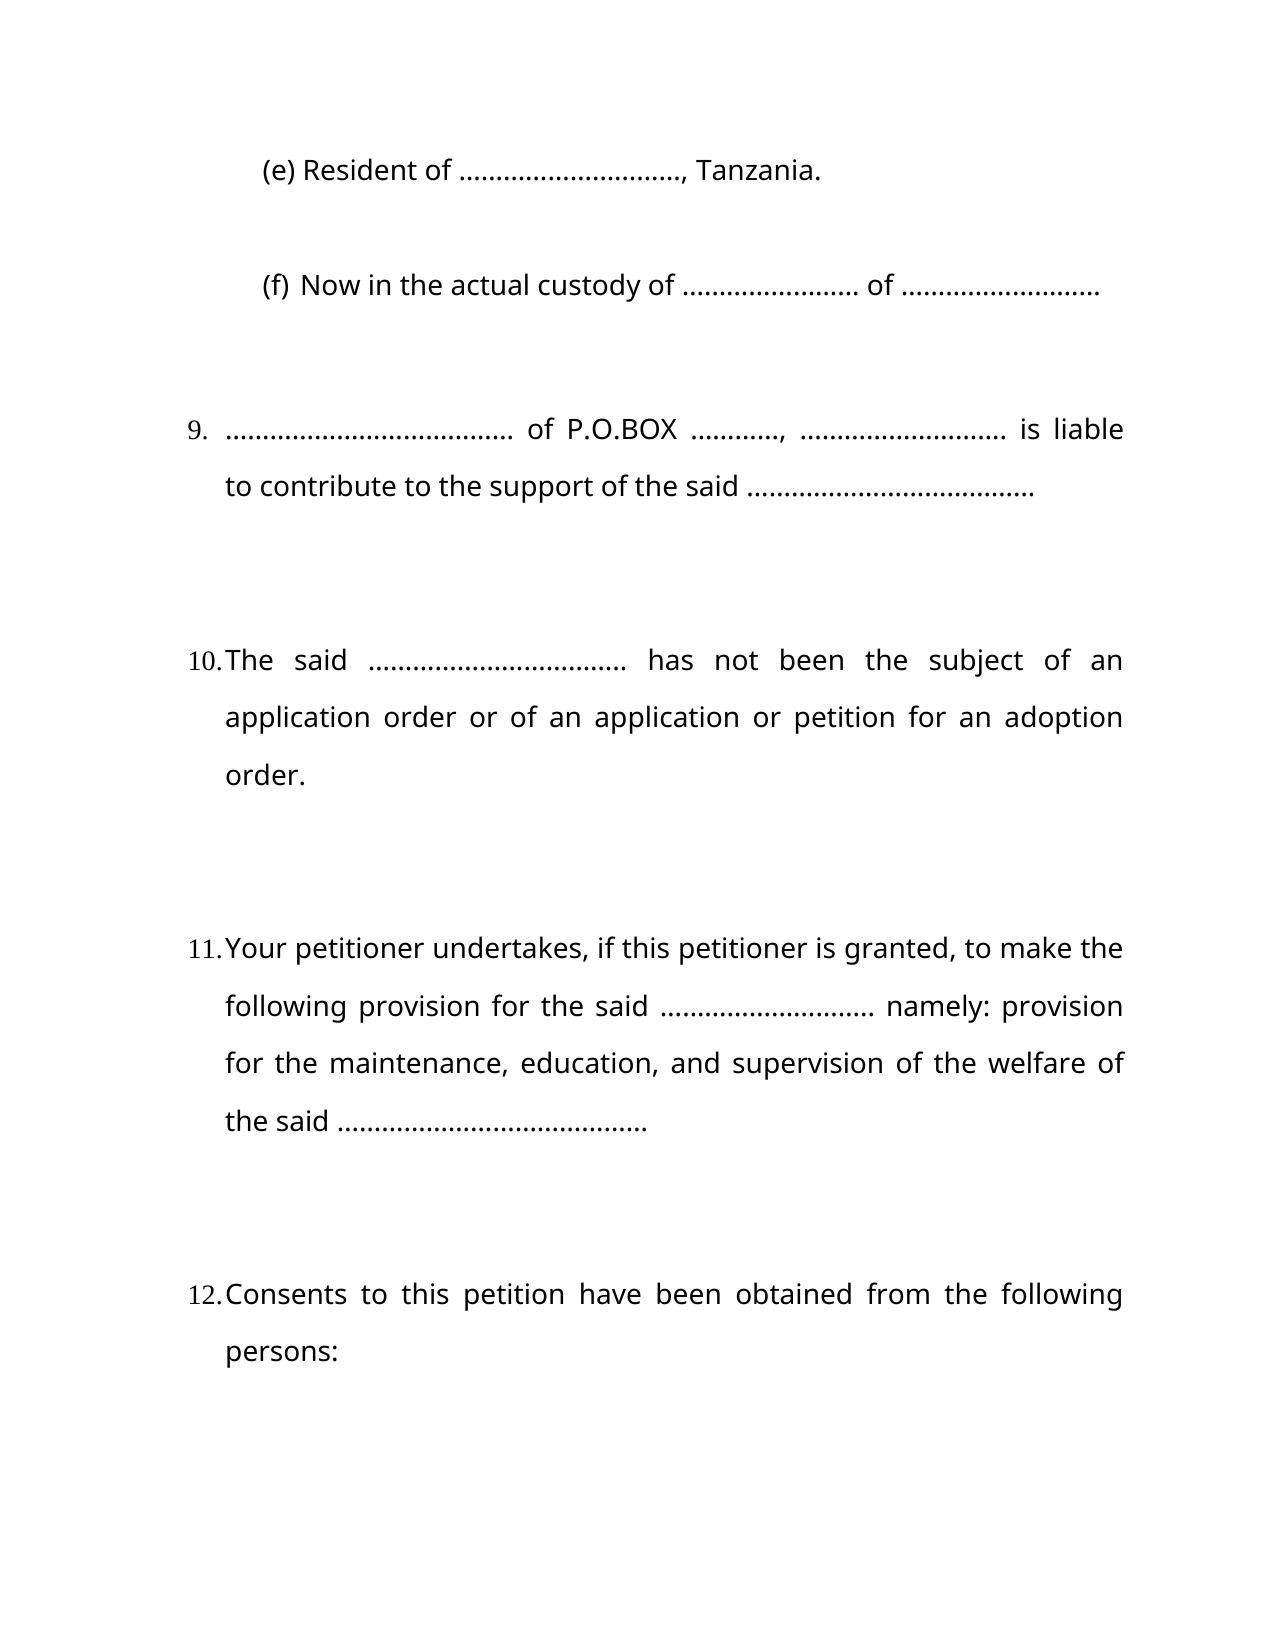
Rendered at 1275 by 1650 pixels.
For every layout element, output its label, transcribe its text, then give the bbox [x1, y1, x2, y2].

list The said …………………………….. has not been the subject of an application order or of an application or petition for an adoption order. [187, 640, 1125, 793]
list ………………………………… of P.O.BOX …………, ………………………. is liable to contribute to the support of the said ………………………………… [187, 409, 1125, 505]
text (e) Resident of …………………………, Tanzania. [262, 150, 1125, 188]
text (f) Now in the actual custody of …………………… of ……………………… [262, 265, 1125, 303]
list Consents to this petition have been obtained from the following persons: [187, 1274, 1125, 1370]
list Your petitioner undertakes, if this petitioner is granted, to make the following provision for the said ……………………….. namely: provision for the maintenance, education, and supervision of the welfare of the said …………………………………… [187, 928, 1125, 1139]
